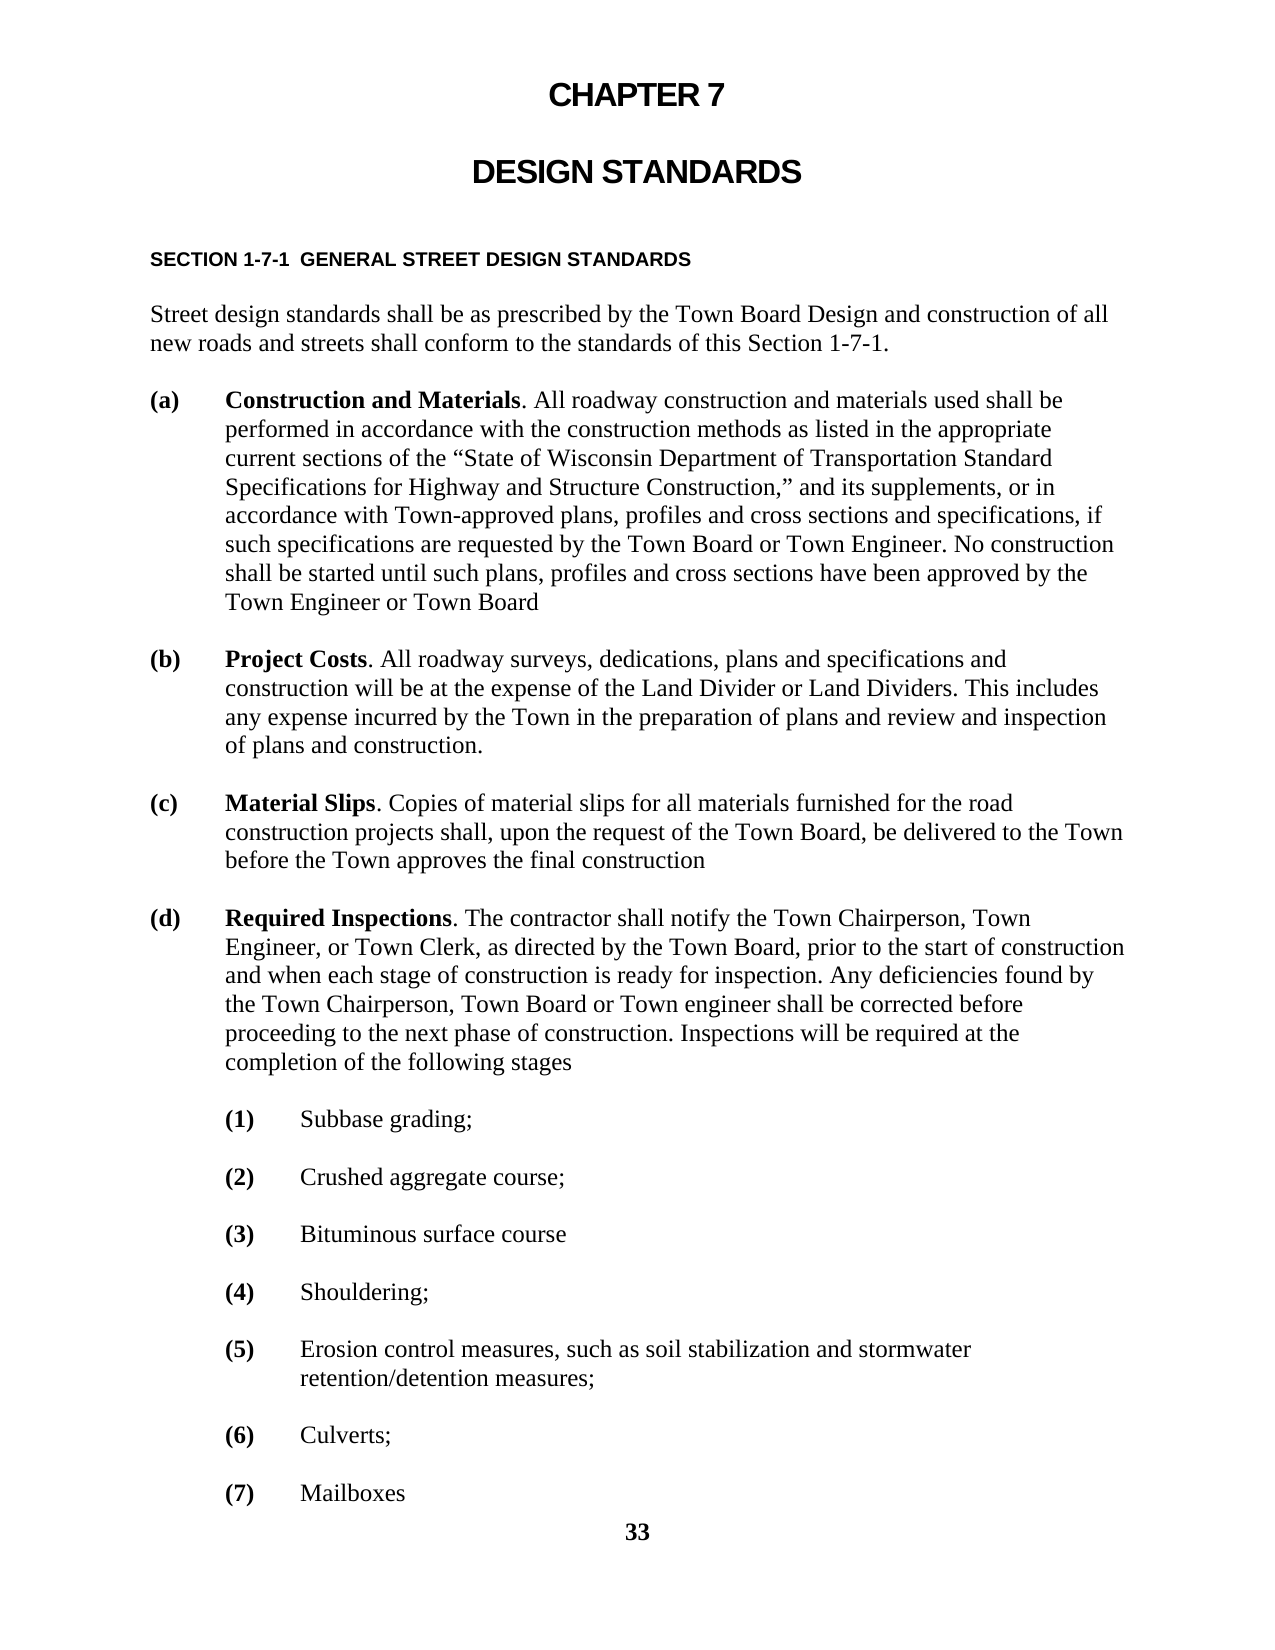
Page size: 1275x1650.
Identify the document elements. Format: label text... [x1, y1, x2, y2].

text (3) Bituminous surface course [150, 1219, 1125, 1248]
text (1) Subbase grading; [150, 1104, 1125, 1133]
text DESIGN STANDARDS [150, 152, 1125, 190]
text (c) Material Slips. Copies of material slips for all materials furnished for the road construction projects shall, upon the request of the Town Board, be delivered to the Town before the Town approves the final construction [150, 788, 1125, 874]
text (5) Erosion control measures, such as soil stabilization and stormwater retention/detention measures; [225, 1334, 1125, 1392]
text (a) Construction and Materials. All roadway construction and materials used shall be performed in accordance with the construction methods as listed in the appropriate current sections of the “State of Wisconsin Department of Transportation Standard Specifications for Highway and Structure Construction,” and its supplements, or in accordance with Town-approved plans, profiles and cross sections and specifications, if such specifications are requested by the Town Board or Town Engineer. No construction shall be started until such plans, profiles and cross sections have been approved by the Town Engineer or Town Board [150, 385, 1125, 615]
text Street design standards shall be as prescribed by the Town Board Design and construction of all new roads and streets shall conform to the standards of this Section 1-7-1. [150, 299, 1125, 357]
text (2) Crushed aggregate course; [150, 1162, 1125, 1190]
text SECTION 1-7-1 GENERAL STREET DESIGN STANDARDS [150, 248, 1125, 270]
text (d) Required Inspections. The contractor shall notify the Town Chairperson, Town Engineer, or Town Clerk, as directed by the Town Board, prior to the start of construction and when each stage of construction is ready for inspection. Any deficiencies found by the Town Chairperson, Town Board or Town engineer shall be corrected before proceeding to the next phase of construction. Inspections will be required at the completion of the following stages [150, 903, 1125, 1075]
text (6) Culverts; [150, 1420, 1125, 1449]
text (b) Project Costs. All roadway surveys, dedications, plans and specifications and construction will be at the expense of the Land Divider or Land Dividers. This includes any expense incurred by the Town in the preparation of plans and review and inspection of plans and construction. [150, 644, 1125, 759]
text CHAPTER 7 [150, 75, 1125, 113]
text (4) Shouldering; [150, 1277, 1125, 1305]
text (7) Mailboxes [150, 1478, 1125, 1507]
